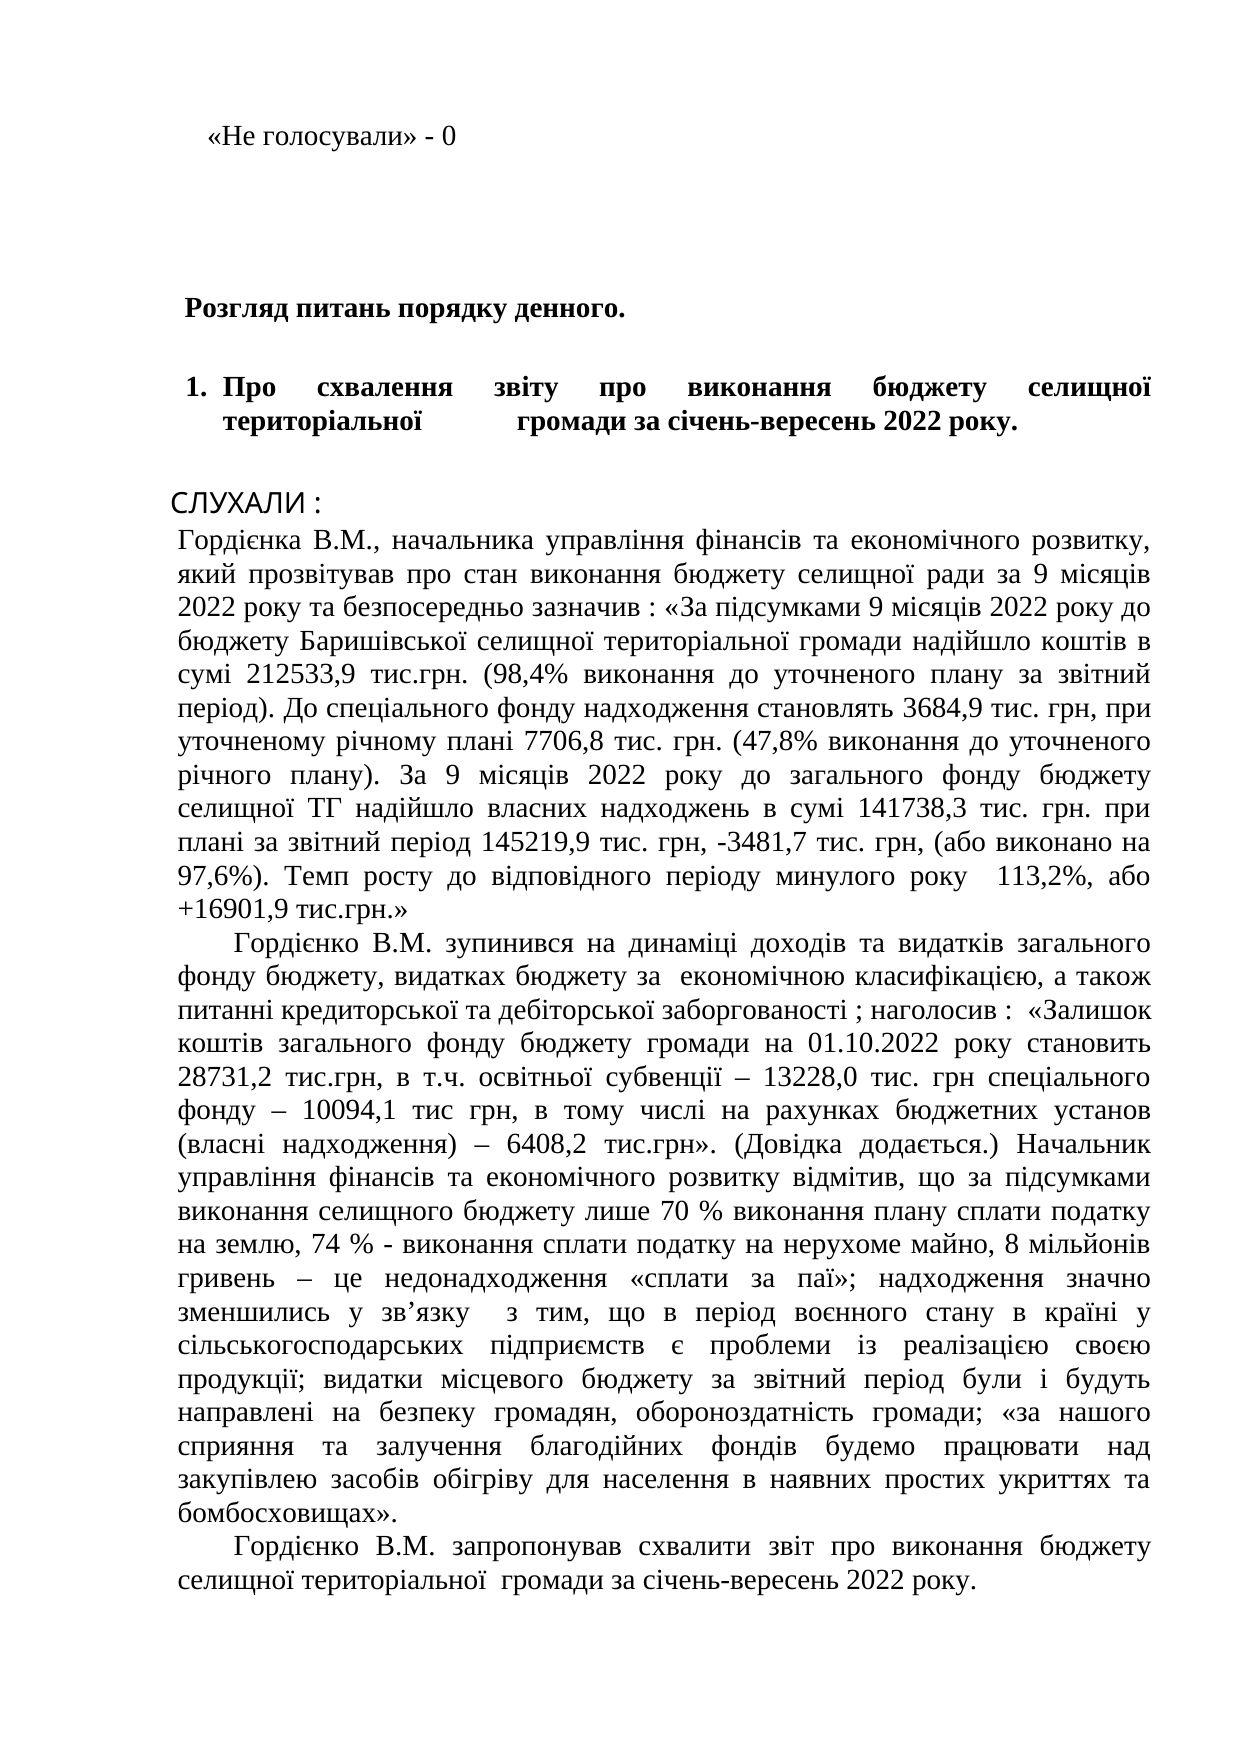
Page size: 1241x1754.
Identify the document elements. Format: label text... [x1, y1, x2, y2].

text Гордієнко В.М. зупинився на динаміці доходів та видатків загального фонду бюджету, видатках бюджету за економічною класифікацією, а також питанні кредиторської та дебіторської заборгованості ; наголосив : «Залишок коштів загального фонду бюджету громади на 01.10.2022 року становить 28731,2 тис.грн, в т.ч. освітньої субвенції – 13228,0 тис. грн спеціального фонду – 10094,1 тис грн, в тому числі на рахунках бюджетних установ (власні надходження) – 6408,2 тис.грн». (Довідка додається.) Начальник управління фінансів та економічного розвитку відмітив, що за підсумками виконання селищного бюджету лише 70 % виконання плану сплати податку на землю, 74 % - виконання сплати податку на нерухоме майно, 8 мільйонів гривень – це недонадходження «сплати за паї»; надходження значно зменшились у зв’язку з тим, що в період воєнного стану в країні у сільськогосподарських підприємств є проблеми із реалізацією своєю продукції; видатки місцевого бюджету за звітний період були і будуть направлені на безпеку громадян, обороноздатність громади; «за нашого сприяння та залучення благодійних фондів будемо працювати над закупівлею засобів обігріву для населення в наявних простих укриттях та бомбосховищах». [177, 925, 1152, 1528]
text Гордієнко В.М. запропонував схвалити звіт про виконання бюджету селищної територіальної громади за січень-вересень 2022 року. [177, 1528, 1152, 1596]
list Про схвалення звіту про виконання бюджету селищної територіальної громади за січень-вересень 2022 року. [185, 369, 1152, 436]
text «Не голосували» - 0 [207, 118, 1152, 152]
text Розгляд питань порядку денного. [162, 290, 1152, 323]
text Гордієнка В.М., начальника управління фінансів та економічного розвитку, який прозвітував про стан виконання бюджету селищної ради за 9 місяців 2022 року та безпосередньо зазначив : «За підсумками 9 місяців 2022 року до бюджету Баришівської селищної територіальної громади надійшло коштів в сумі 212533,9 тис.грн. (98,4% виконання до уточненого плану за звітний період). До спеціального фонду надходження становлять 3684,9 тис. грн, при уточненому річному плані 7706,8 тис. грн. (47,8% виконання до уточненого річного плану). За 9 місяців 2022 року до загального фонду бюджету селищної ТГ надійшло власних надходжень в сумі 141738,3 тис. грн. при плані за звітний період 145219,9 тис. грн, -3481,7 тис. грн, (або виконано на 97,6%). Темп росту до відповідного періоду минулого року 113,2%, або +16901,9 тис.грн.» [177, 522, 1152, 925]
list СЛУХАЛИ : [162, 482, 1152, 522]
